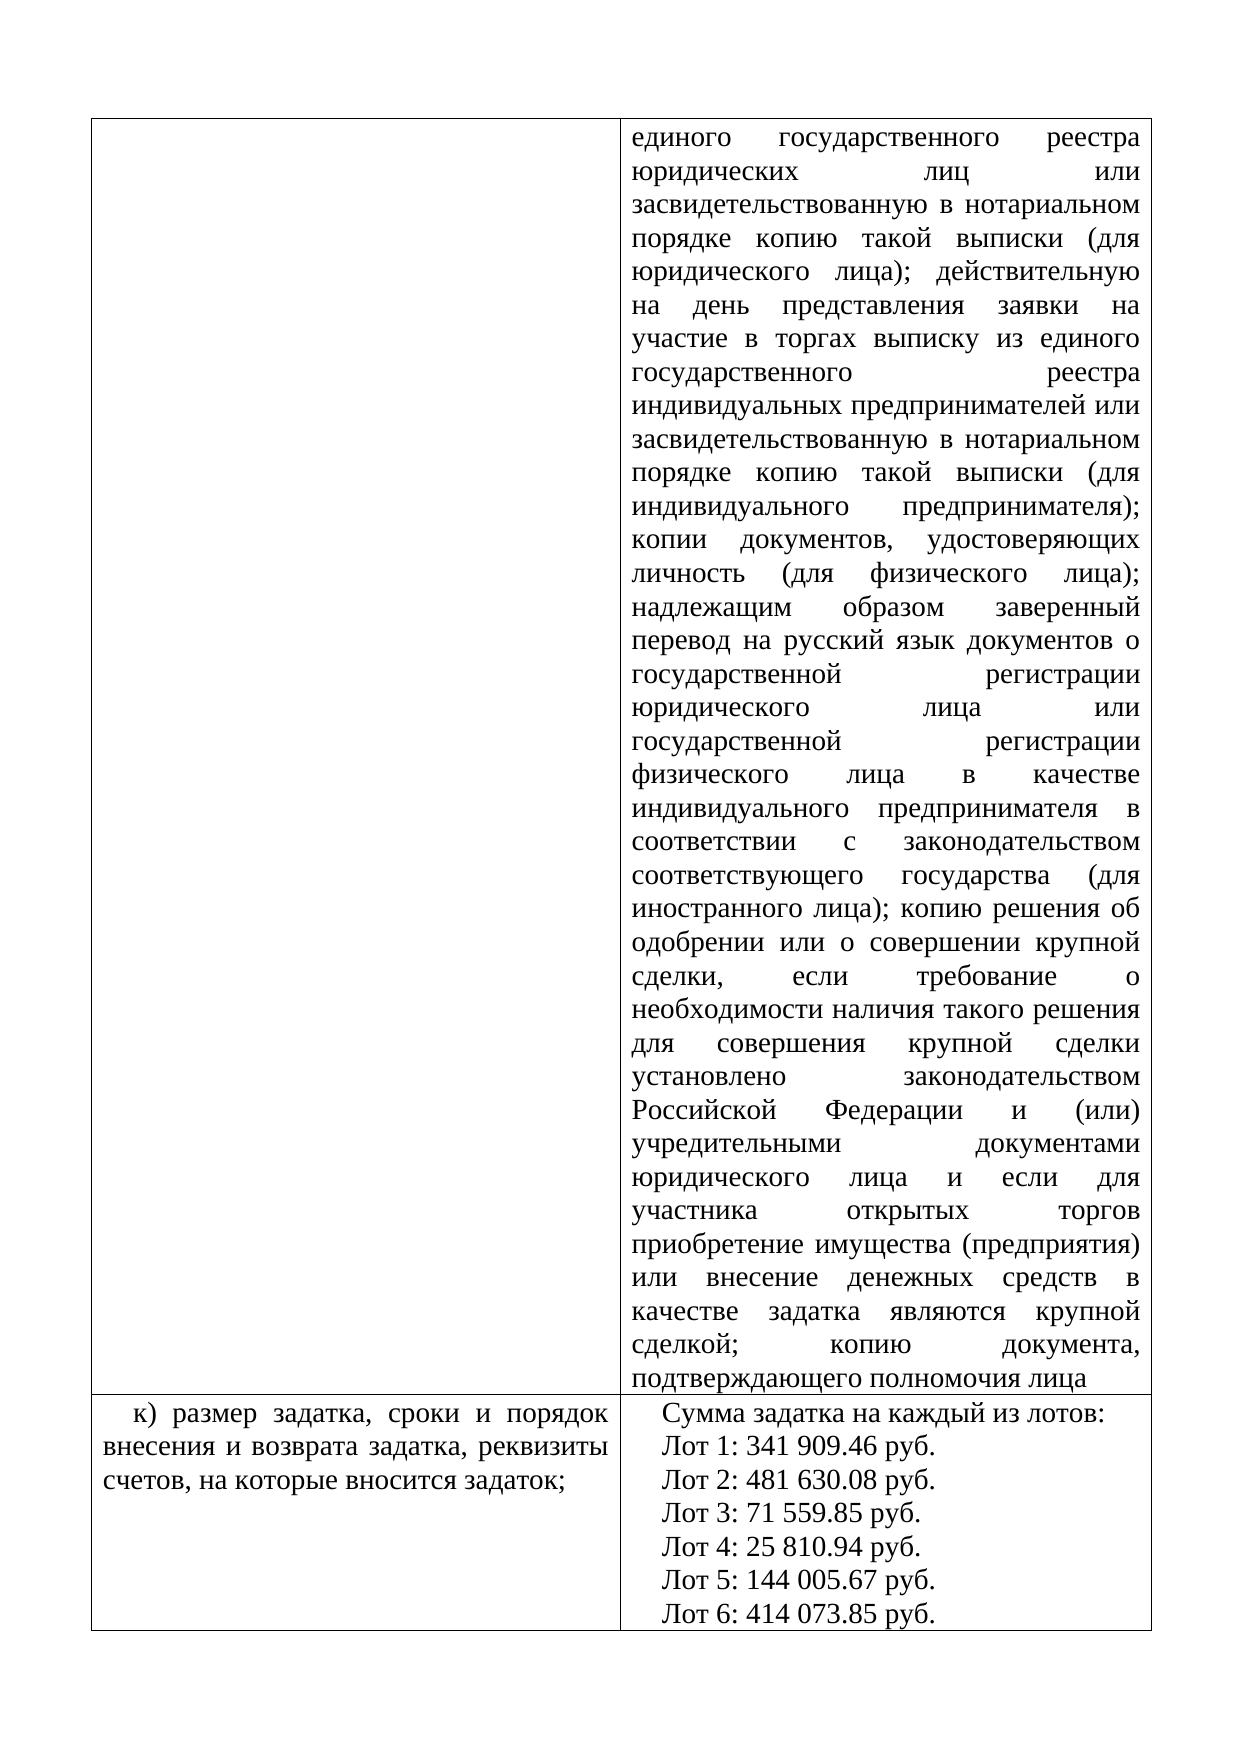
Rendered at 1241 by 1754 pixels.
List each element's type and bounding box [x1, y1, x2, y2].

table_cell [92, 119, 620, 1394]
table_cell [621, 119, 1151, 1394]
table_cell [92, 1395, 620, 1629]
table_cell [621, 1395, 1151, 1629]
